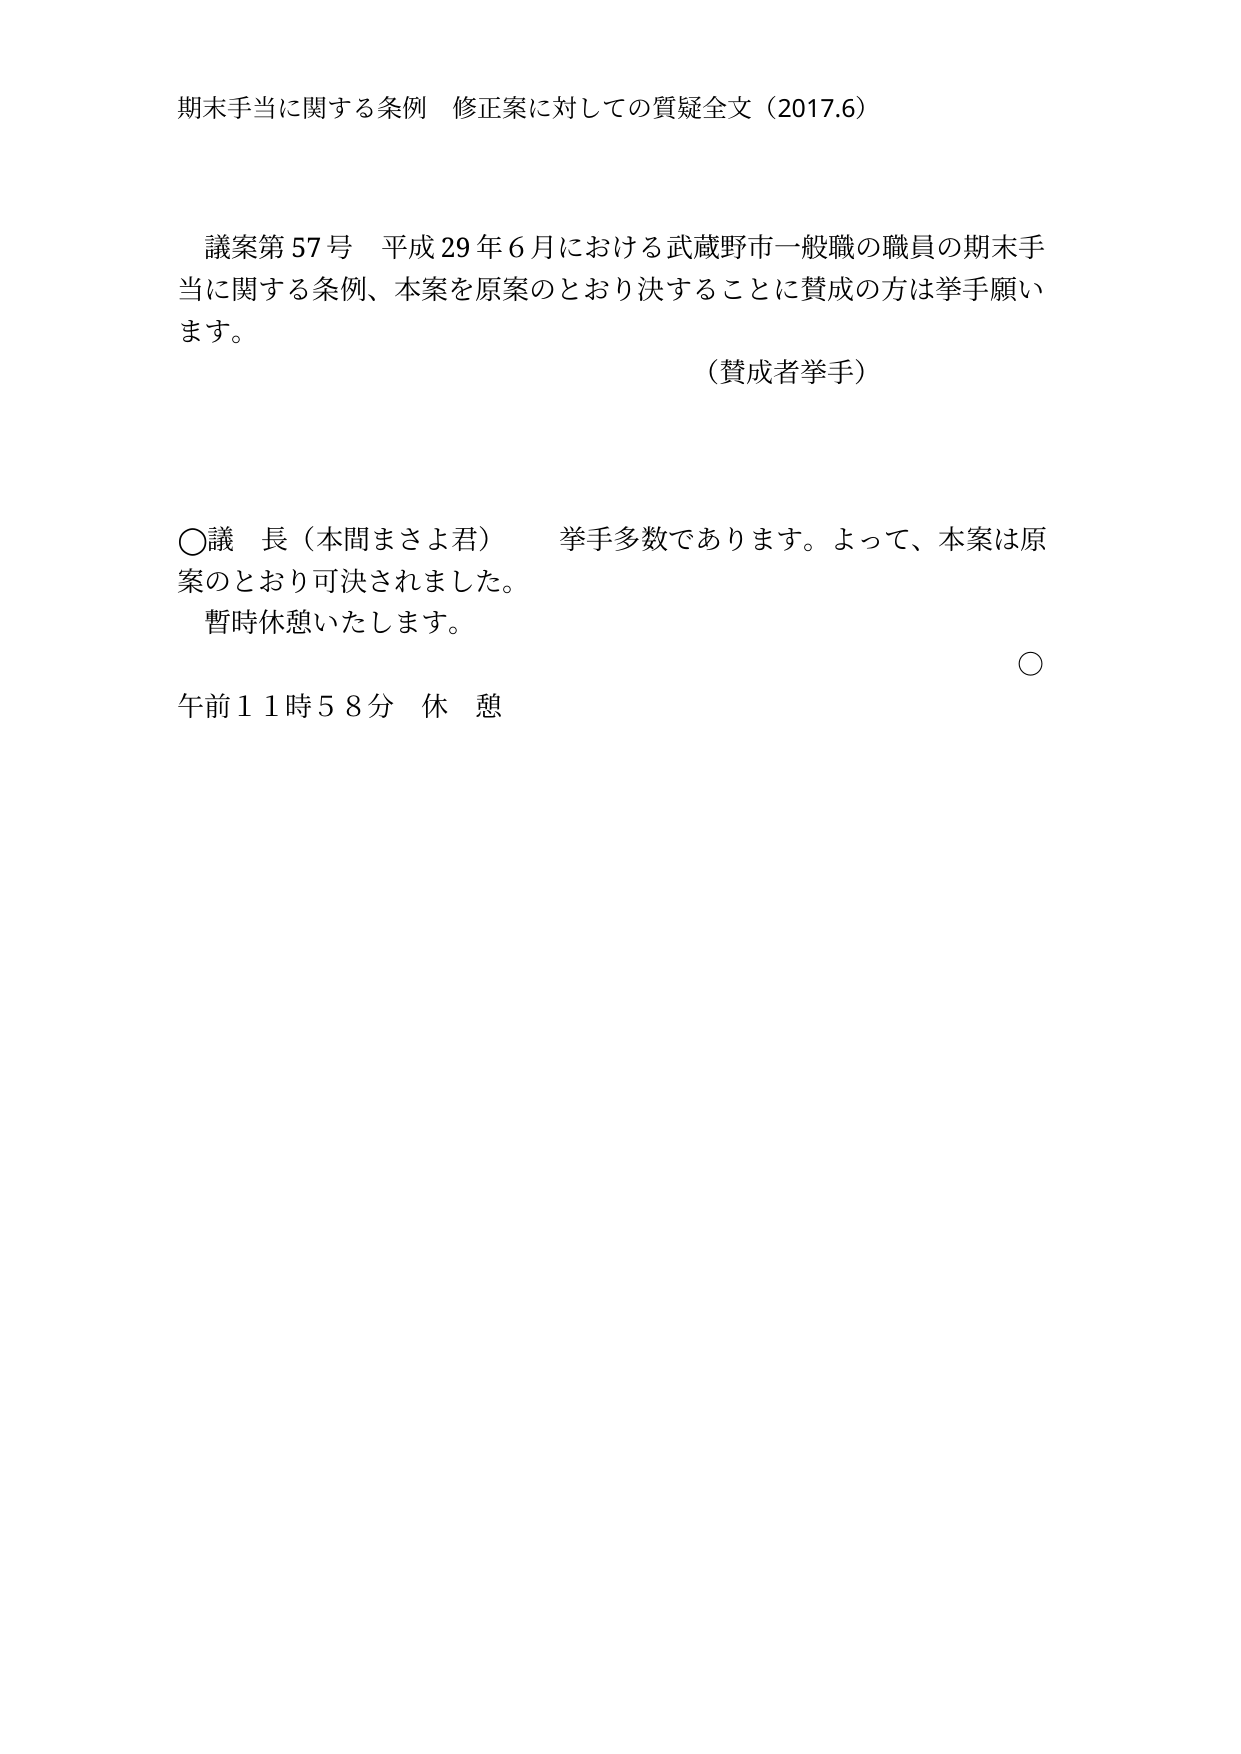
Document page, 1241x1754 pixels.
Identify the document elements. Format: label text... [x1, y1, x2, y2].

text ◯議 長（本間まさよ君） 挙手多数であります。よって、本案は原案のとおり可決されました。 [177, 517, 1063, 600]
text ○午前１１時５８分 休 憩 [177, 642, 1063, 725]
text （賛成者挙手） [177, 350, 1063, 392]
text 暫時休憩いたします。 [177, 600, 1063, 642]
text 議案第57号 平成29年６月における武蔵野市一般職の職員の期末手当に関する条例、本案を原案のとおり決することに賛成の方は挙手願います。 [177, 225, 1063, 350]
